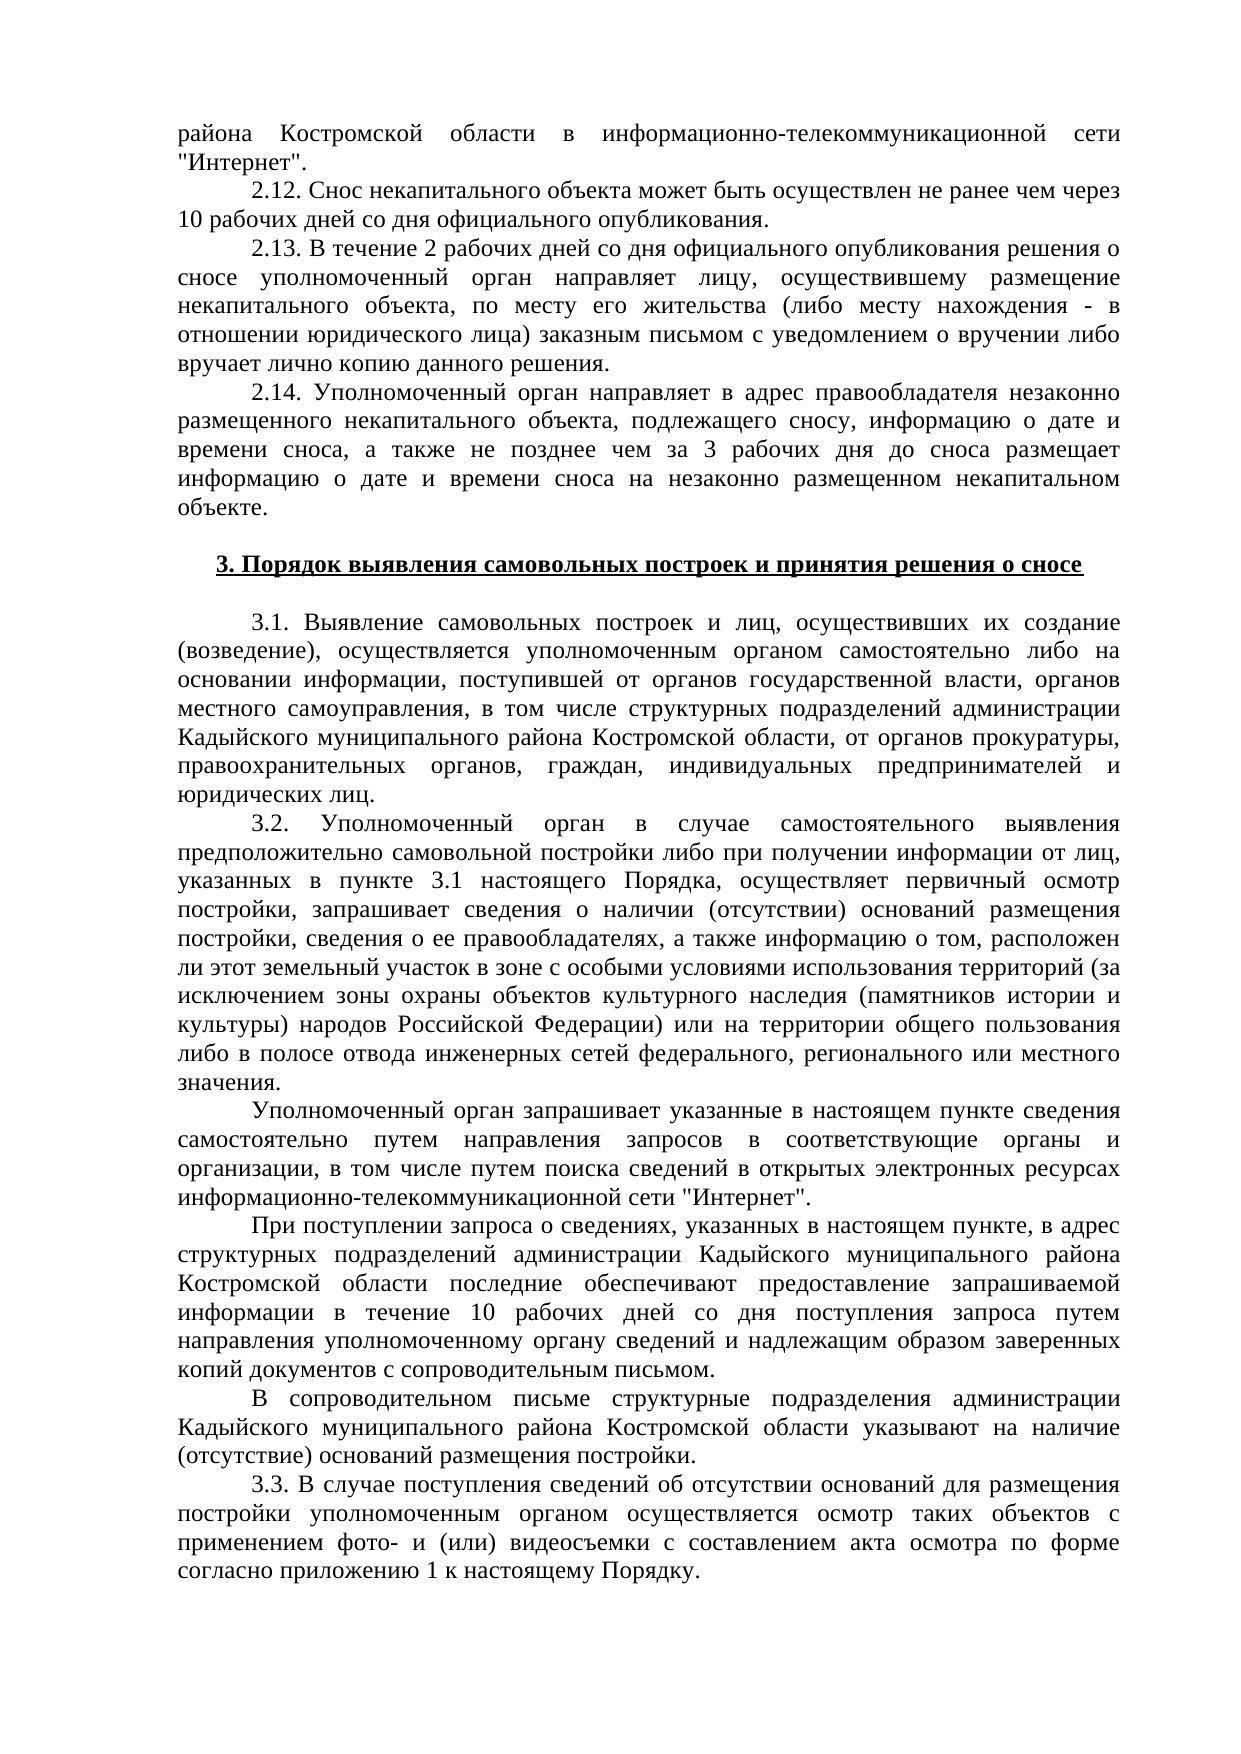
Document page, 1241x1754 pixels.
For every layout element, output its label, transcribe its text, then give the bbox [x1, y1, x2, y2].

text 3. Порядок выявления самовольных построек и принятия решения о сносе [177, 549, 1122, 578]
text 2.12. Снос некапитального объекта может быть осуществлен не ранее чем через 10 рабочих дней со дня официального опубликования. [177, 176, 1122, 233]
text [177, 118, 1122, 176]
text 2.14. Уполномоченный орган направляет в адрес правообладателя незаконно размещенного некапитального объекта, подлежащего сносу, информацию о дате и времени сноса, а также не позднее чем за 3 рабочих дня до сноса размещает информацию о дате и времени сноса на незаконно размещенном некапитальном объекте. [177, 377, 1122, 521]
text 3.3. В случае поступления сведений об отсутствии оснований для размещения постройки уполномоченным органом осуществляется осмотр таких объектов с применением фото- и (или) видеосъемки с составлением акта осмотра по форме согласно приложению 1 к настоящему Порядку. [177, 1469, 1122, 1584]
text 2.13. В течение 2 рабочих дней со дня официального опубликования решения о сносе уполномоченный орган направляет лицу, осуществившему размещение некапитального объекта, по месту его жительства (либо месту нахождения - в отношении юридического лица) заказным письмом с уведомлением о вручении либо вручает лично копию данного решения. [177, 233, 1122, 377]
text При поступлении запроса о сведениях, указанных в настоящем пункте, в адрес структурных подразделений администрации Кадыйского муниципального района Костромской области последние обеспечивают предоставление запрашиваемой информации в течение 10 рабочих дней со дня поступления запроса путем направления уполномоченному органу сведений и надлежащим образом заверенных копий документов с сопроводительным письмом. [177, 1211, 1122, 1383]
text Уполномоченный орган запрашивает указанные в настоящем пункте сведения самостоятельно путем направления запросов в соответствующие органы и организации, в том числе путем поиска сведений в открытых электронных ресурсах информационно-телекоммуникационной сети "Интернет". [177, 1096, 1122, 1211]
text В сопроводительном письме структурные подразделения администрации Кадыйского муниципального района Костромской области указывают на наличие (отсутствие) оснований размещения постройки. [177, 1383, 1122, 1469]
text 3.1. Выявление самовольных построек и лиц, осуществивших их создание (возведение), осуществляется уполномоченным органом самостоятельно либо на основании информации, поступившей от органов государственной власти, органов местного самоуправления, в том числе структурных подразделений администрации Кадыйского муниципального района Костромской области, от органов прокуратуры, правоохранительных органов, граждан, индивидуальных предпринимателей и юридических лиц. [177, 607, 1122, 808]
text 3.2. Уполномоченный орган в случае самостоятельного выявления предположительно самовольной постройки либо при получении информации от лиц, указанных в пункте 3.1 настоящего Порядка, осуществляет первичный осмотр постройки, запрашивает сведения о наличии (отсутствии) оснований размещения постройки, сведения о ее правообладателях, а также информацию о том, расположен ли этот земельный участок в зоне с особыми условиями использования территорий (за исключением зоны охраны объектов культурного наследия (памятников истории и культуры) народов Российской Федерации) или на территории общего пользования либо в полосе отвода инженерных сетей федерального, регионального или местного значения. [177, 808, 1122, 1096]
